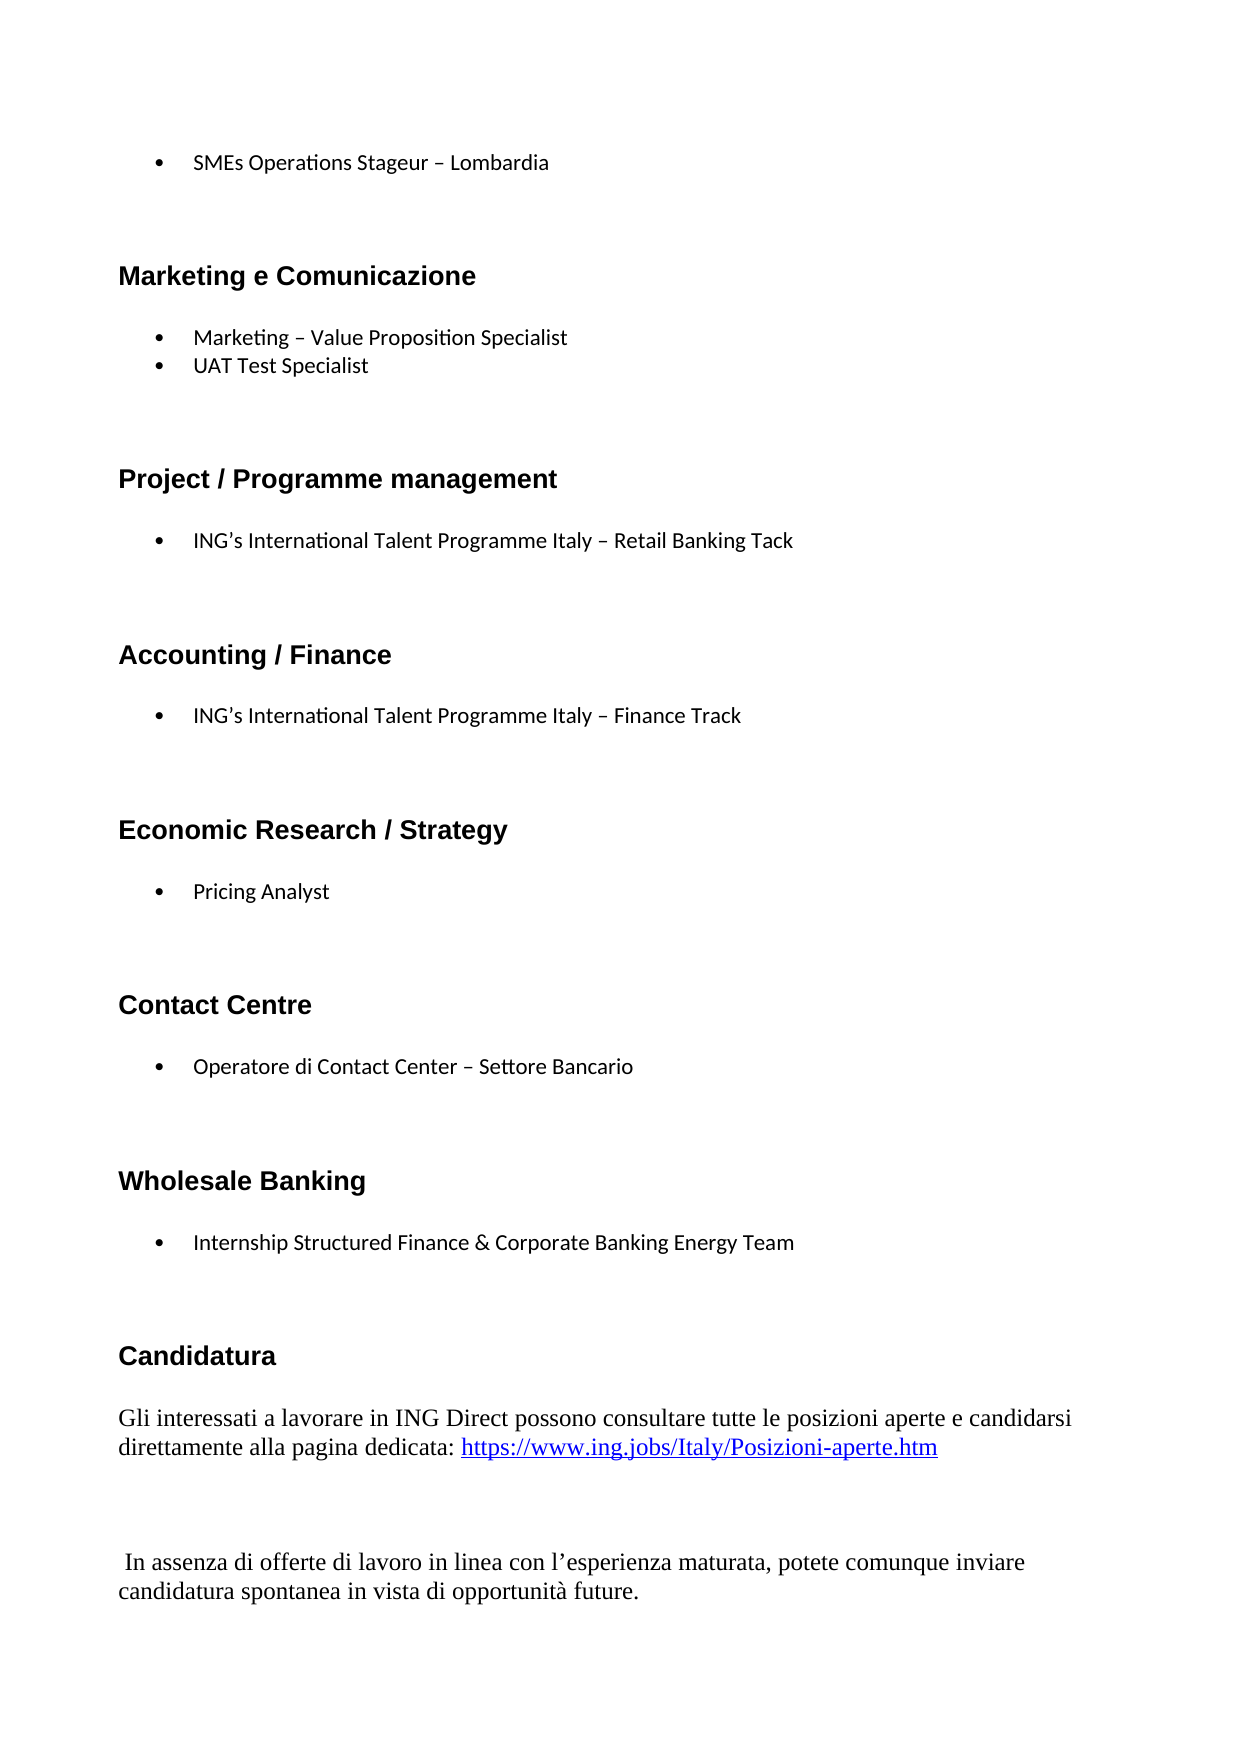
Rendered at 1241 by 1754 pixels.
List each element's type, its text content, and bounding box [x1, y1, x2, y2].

list ING’s International Talent Programme – Finance Track [156, 702, 1122, 730]
list ING’s International Talent Programme – Retail Banking Tack [156, 526, 1122, 554]
subtitle Wholesale Banking [118, 1165, 1122, 1196]
subtitle Accounting / Finance [118, 639, 1122, 670]
list SMEs Operations Stageur – Lombardia [156, 148, 1122, 176]
subtitle Candidatura [118, 1340, 1122, 1371]
text In assenza di offerte di lavoro in linea con l’esperienza maturata, potete comunque inviare candidatura spontanea in vista di opportunità future. [118, 1547, 1122, 1605]
list Pricing Analyst [156, 877, 1122, 905]
text Gli interessati a lavorare in ING Direct possono consultare tutte le posizioni aperte e candidarsi direttamente alla pagina dedicata: https://www.ing.jobs/Italy/Posizioni-aperte.htm [118, 1403, 1122, 1460]
list Internship Structured Finance & Corporate Banking Energy Team [156, 1228, 1122, 1256]
subtitle Contact Centre [118, 989, 1122, 1021]
list Operatore di Contact Center – Settore Bancario [156, 1052, 1122, 1080]
subtitle Economic Research / Strategy [118, 814, 1122, 845]
list Marketing – Value Proposition Specialist [156, 323, 1122, 351]
list UAT Test Specialist [156, 351, 1122, 379]
subtitle Marketing e Comunicazione [118, 260, 1122, 291]
subtitle Project / Programme management [118, 463, 1122, 495]
